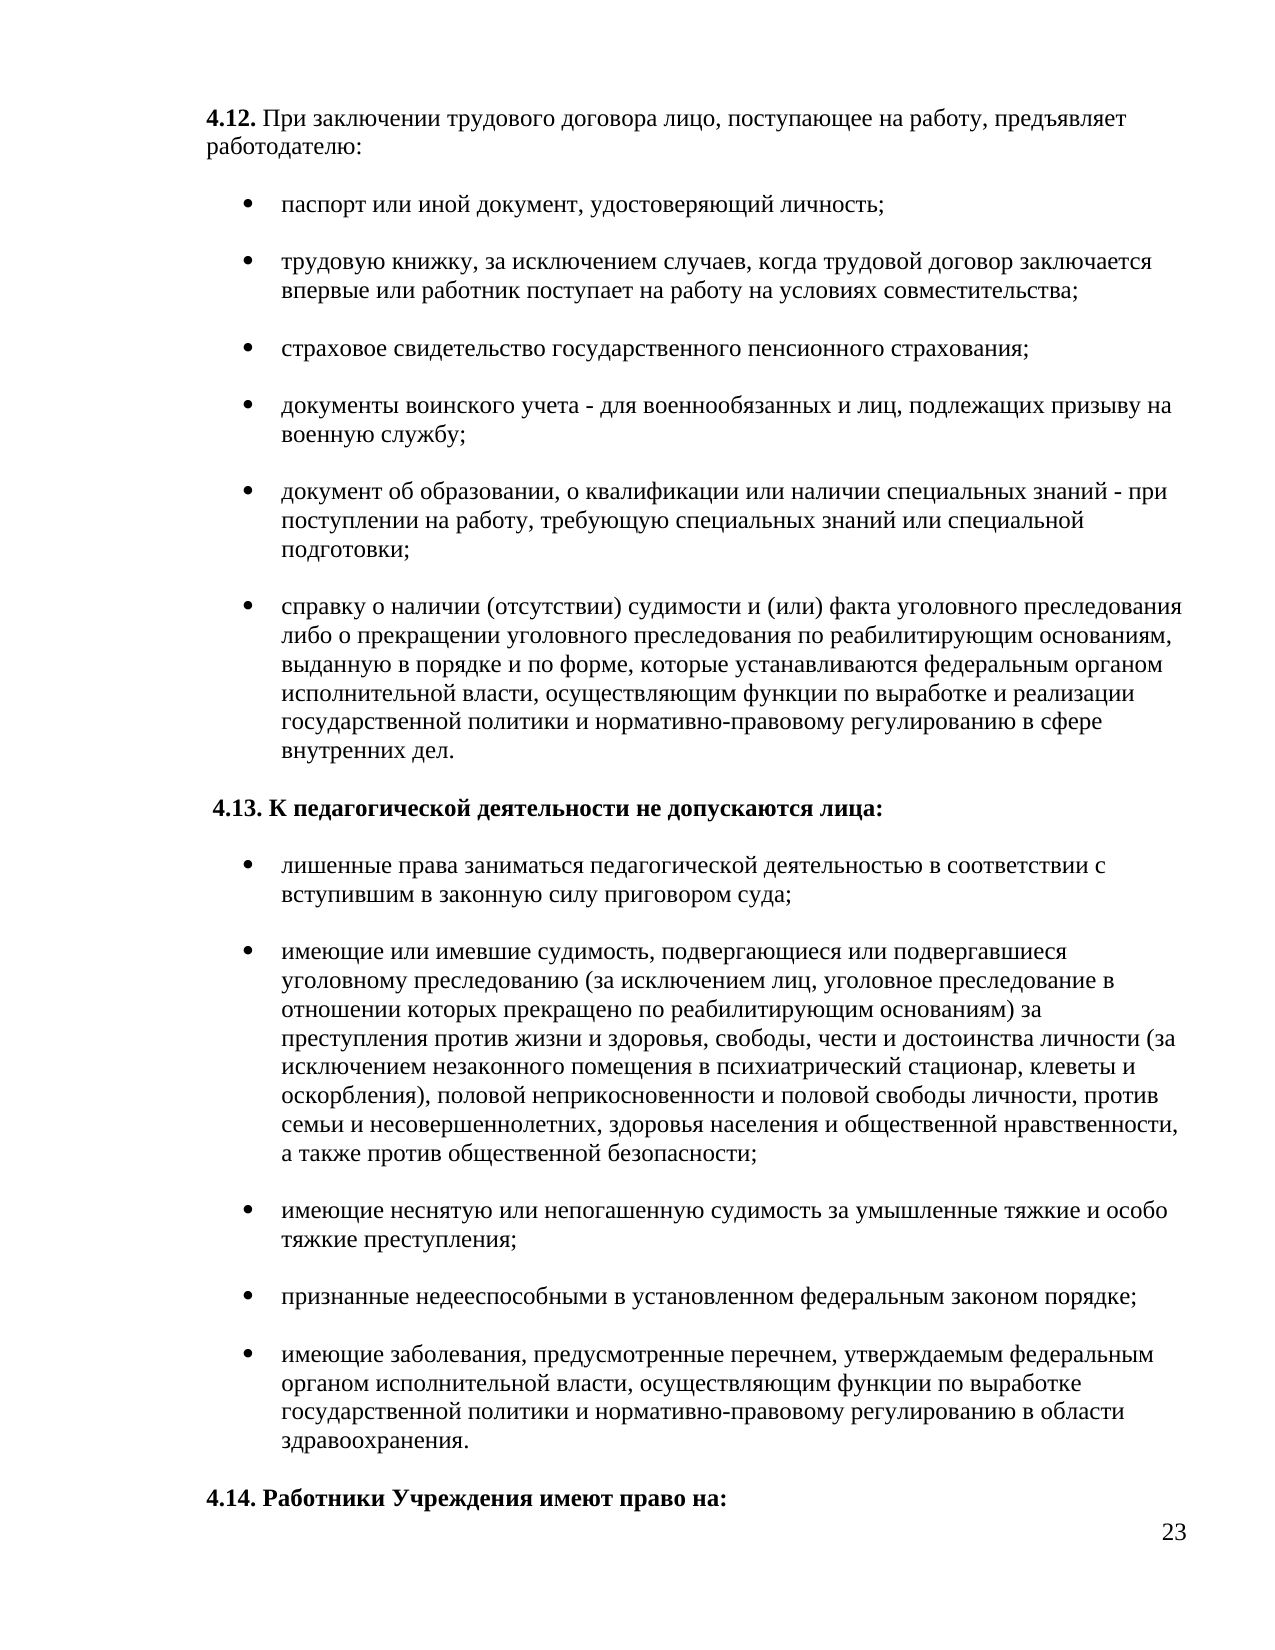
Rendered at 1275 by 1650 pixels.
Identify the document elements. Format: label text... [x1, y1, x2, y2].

text 4.12. При заключении трудового договора лицо, поступающее на работу, предъявляет работодателю: [206, 103, 1186, 160]
list признанные недееспособными в установленном федеральным законом порядке; [244, 1281, 1186, 1310]
text 4.13. К педагогической деятельности не допускаются лица: [206, 793, 1186, 821]
text 4.14. Работники Учреждения имеют право на: [206, 1483, 1186, 1511]
list документ об образовании, о квалификации или наличии специальных знаний - при поступлении на работу, требующую специальных знаний или специальной подготовки; [244, 476, 1186, 563]
list имеющие заболевания, предусмотренные перечнем, утверждаемым федеральным органом исполнительной власти, осуществляющим функции по выработке государственной политики и нормативно-правовому регулированию в области здравоохранения. [244, 1339, 1186, 1454]
list справку о наличии (отсутствии) судимости и (или) факта уголовного преследования либо о прекращении уголовного преследования по реабилитирующим основаниям, выданную в порядке и по форме, которые устанавливаются федеральным органом исполнительной власти, осуществляющим функции по выработке и реализации государственной политики и нормативно-правовому регулированию в сфере внутренних дел. [244, 591, 1186, 764]
list паспорт или иной документ, удостоверяющий личность; [244, 189, 1186, 218]
list имеющие или имевшие судимость, подвергающиеся или подвергавшиеся уголовному преследованию (за исключением лиц, уголовное преследование в отношении которых прекращено по реабилитирующим основаниям) за преступления против жизни и здоровья, свободы, чести и достоинства личности (за исключением незаконного помещения в психиатрический стационар, клеветы и оскорбления), половой неприкосновенности и половой свободы личности, против семьи и несовершеннолетних, здоровья населения и общественной нравственности, а также против общественной безопасности; [244, 936, 1186, 1166]
list документы воинского учета - для военнообязанных и лиц, подлежащих призыву на военную службу; [244, 390, 1186, 448]
list лишенные права заниматься педагогической деятельностью в соответствии с вступившим в законную силу приговором суда; [244, 850, 1186, 908]
list трудовую книжку, за исключением случаев, когда трудовой договор заключается впервые или работник поступает на работу на условиях совместительства; [244, 246, 1186, 304]
list имеющие неснятую или непогашенную судимость за умышленные тяжкие и особо тяжкие преступления; [244, 1195, 1186, 1253]
list страховое свидетельство государственного пенсионного страхования; [244, 333, 1186, 361]
